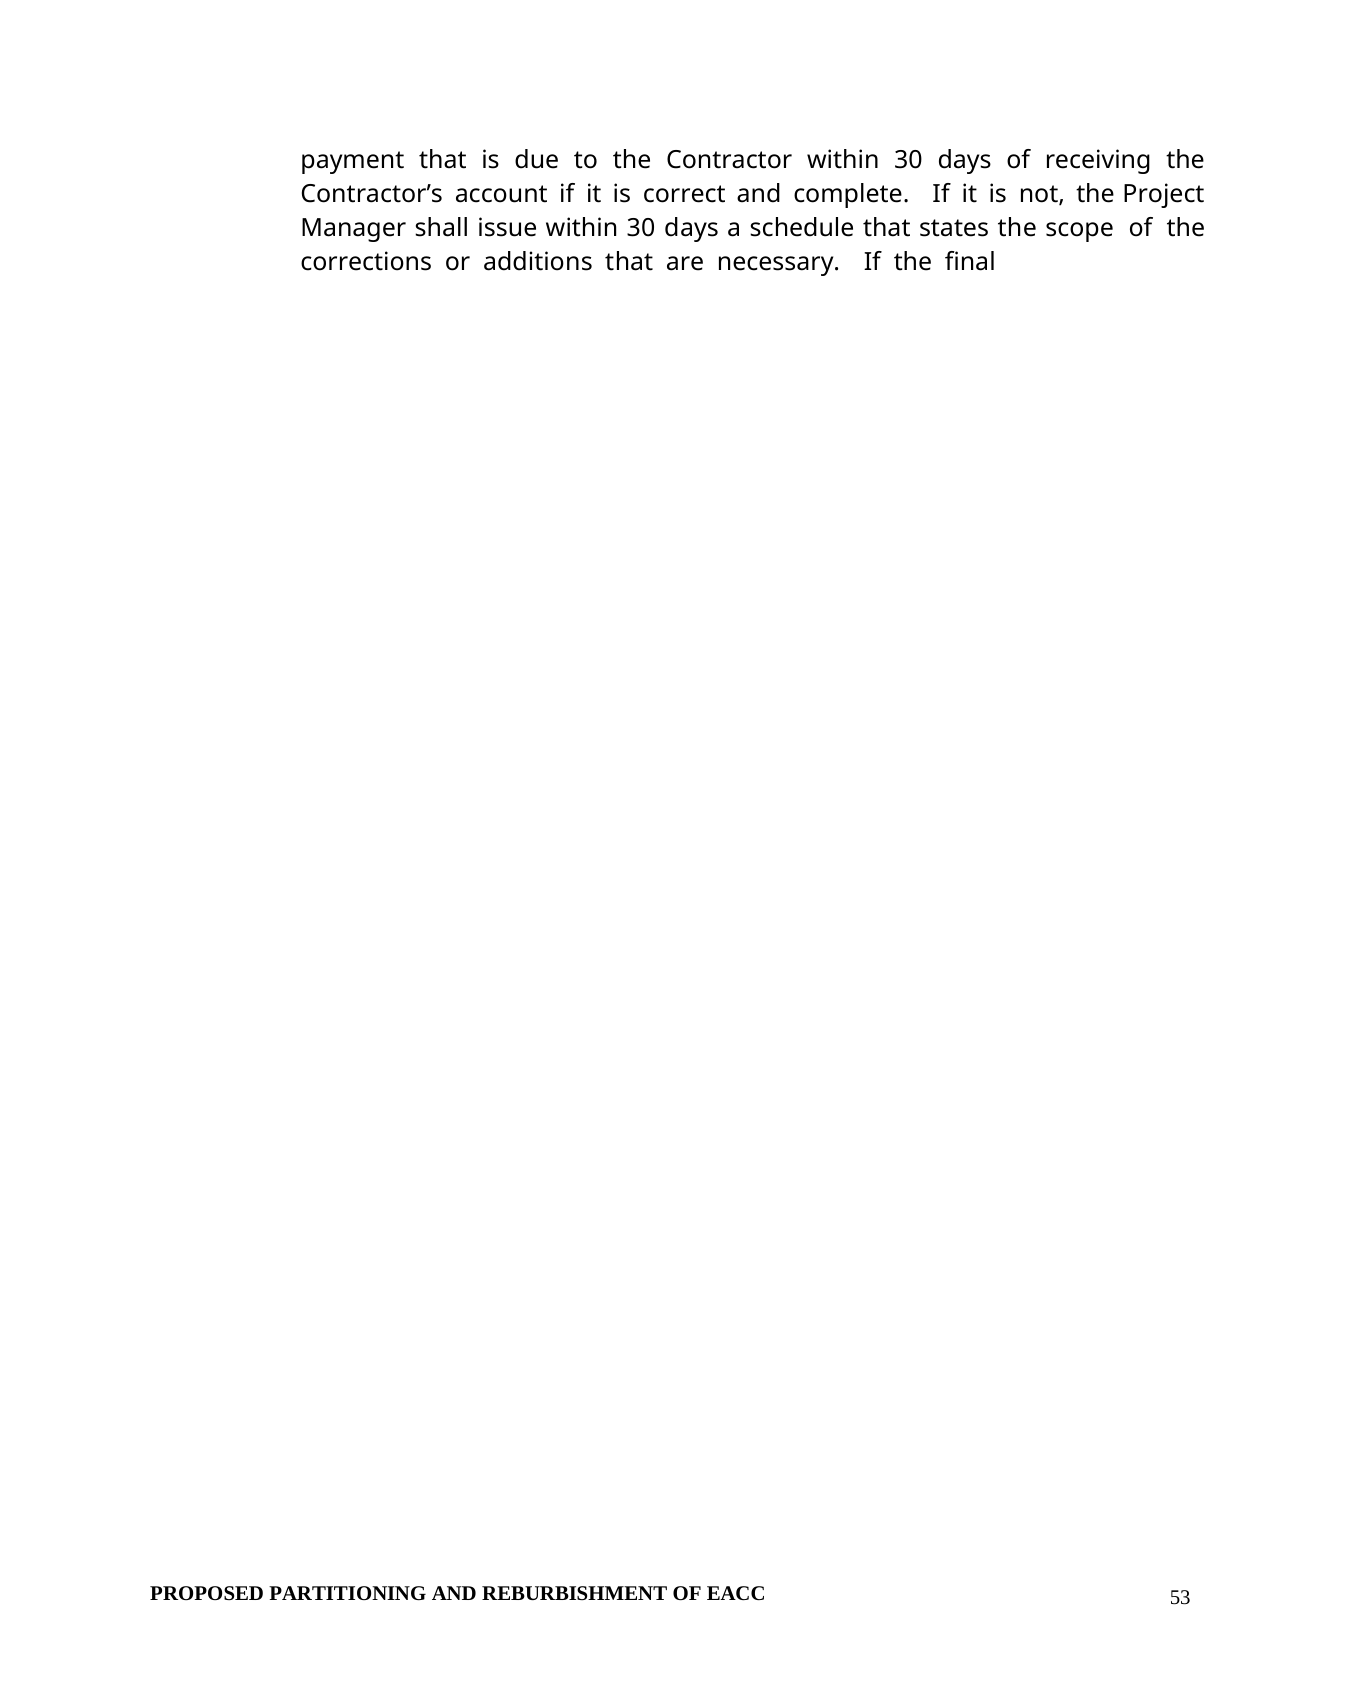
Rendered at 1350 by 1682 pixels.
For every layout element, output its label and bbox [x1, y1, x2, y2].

text [225, 142, 1205, 278]
